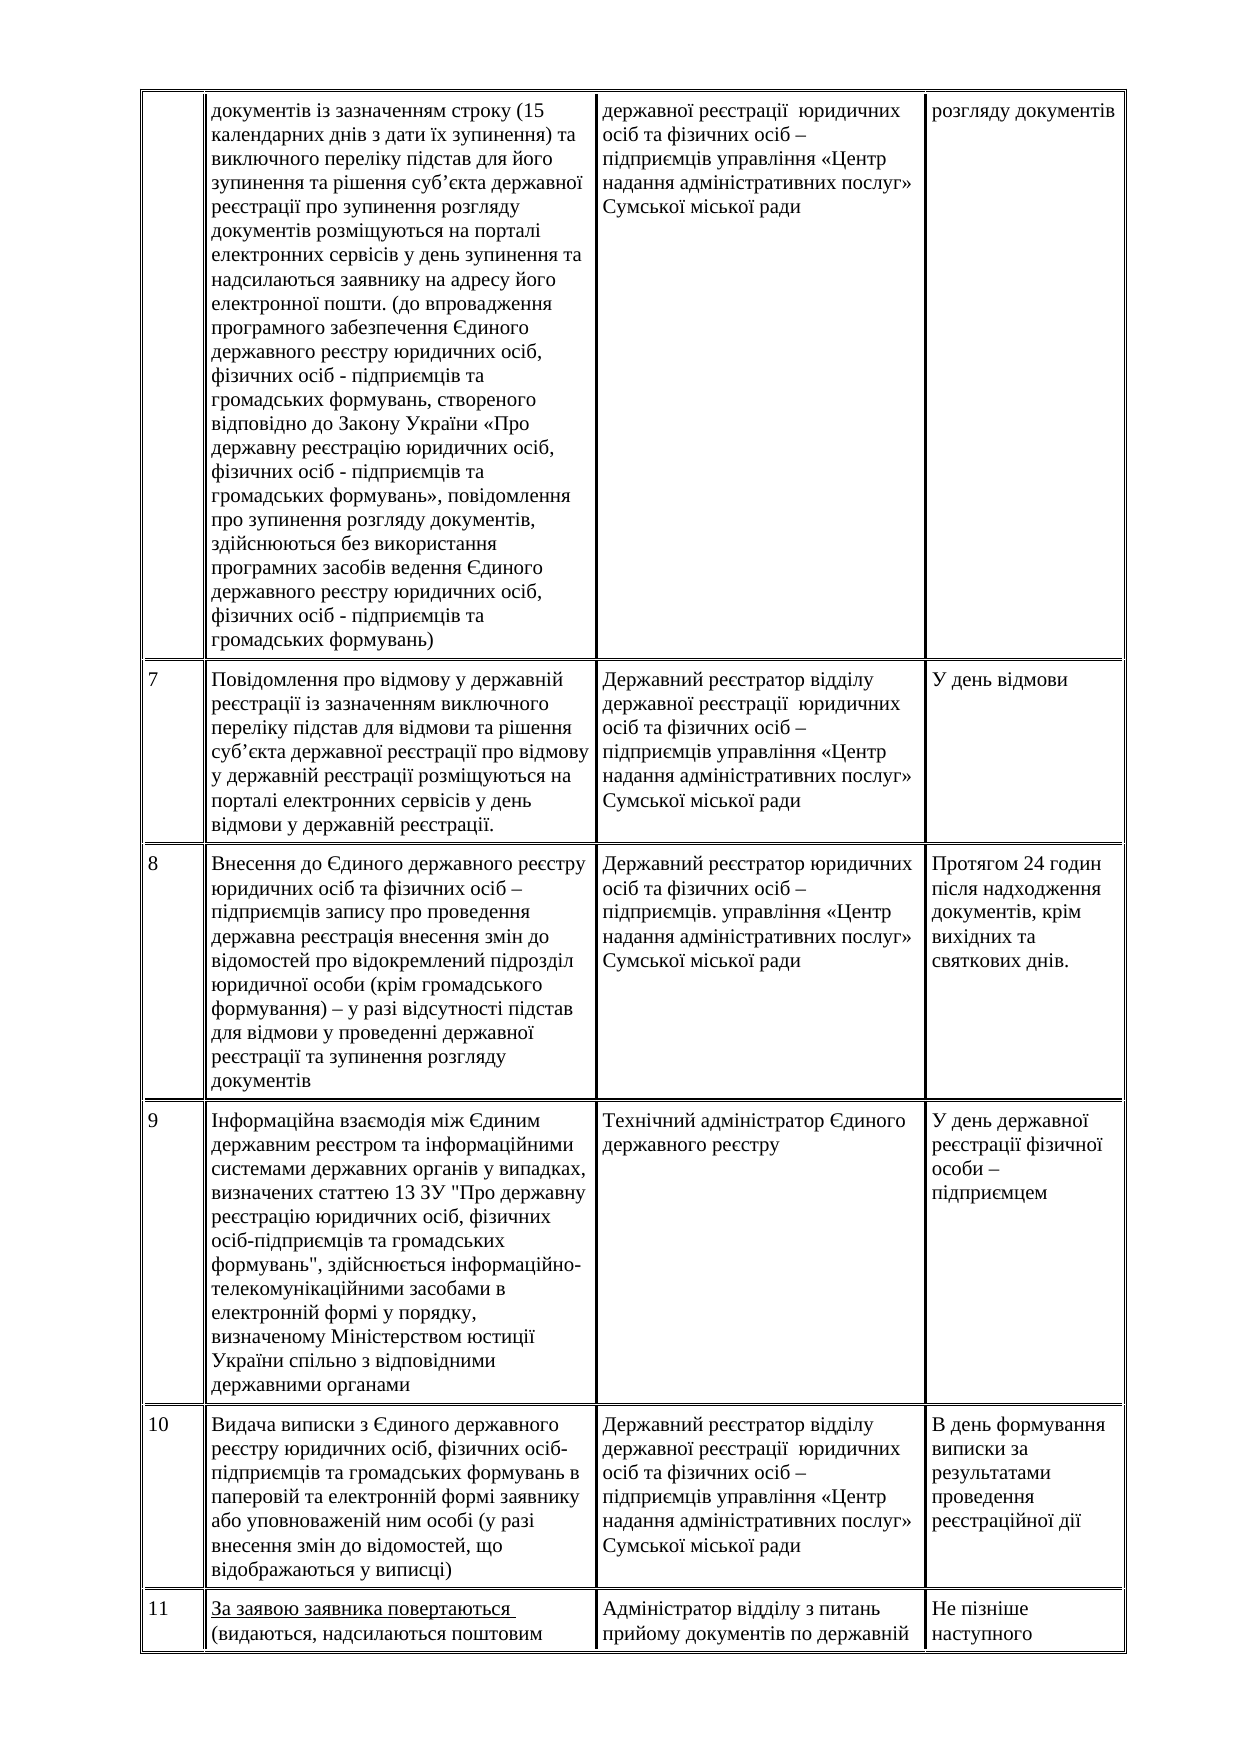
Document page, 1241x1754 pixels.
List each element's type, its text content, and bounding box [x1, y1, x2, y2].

table_cell Інформаційна взаємодія між Єдиним державним реєстром та інформаційними системами державних органів у випадках, визначених статтею 13 ЗУ "Про державну реєстрацію юридичних осіб, фізичних осіб-підприємців та громадських формувань", здійснюється інформаційно-телекомунікаційними засобами в електронній формі у порядку, визначеному Міністерством юстиції України спільно з відповідними державними органами [207, 1102, 595, 1403]
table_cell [596, 92, 925, 658]
table_cell 10 [141, 1403, 205, 1587]
table_cell Державний реєстратор юридичних осіб та фізичних осіб – підприємців. управління «Центр надання адміністративних послуг» Сумської міської ради [598, 845, 924, 1098]
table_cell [925, 92, 1124, 658]
table_cell Внесення до Єдиного державного реєстру юридичних осіб та фізичних осіб – підприємців запису про проведення державна реєстрація внесення змін до відомостей про відокремлений підрозділ юридичної особи (крім громадського формування) – у разі відсутності підстав для відмови у проведенні державної реєстрації та зупинення розгляду документів [207, 845, 595, 1098]
table_cell Протягом 24 годин після надходження документів, крім вихідних та святкових днів. [925, 842, 1125, 1098]
table_cell 9 [143, 1098, 203, 1403]
table_cell Повідомлення про відмову у державній реєстрації із зазначенням виключного переліку підстав для відмови та рішення суб’єкта державної реєстрації про відмову у державній реєстрації розміщуються на порталі електронних сервісів у день відмови у державній реєстрації. [207, 661, 595, 842]
table_cell 6 [143, 90, 205, 658]
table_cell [596, 1590, 925, 1651]
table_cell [925, 1587, 1125, 1651]
table_cell Технічний адміністратор Єдиного державного реєстру [598, 1102, 924, 1403]
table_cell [205, 1590, 596, 1651]
table_cell 11 [141, 1587, 205, 1651]
table_cell Видача виписки з Єдиного державного реєстру юридичних осіб, фізичних осіб-підприємців та громадських формувань в паперовій та електронній формі заявнику або уповноваженій ним особі (у разі внесення змін до відомостей, що відображаються у виписці) [207, 1406, 595, 1587]
table_cell В день формування виписки за результатами проведення реєстраційної дії [925, 1403, 1125, 1587]
table_cell У день державної реєстрації фізичної особи – підприємцем [927, 1098, 1124, 1403]
table_cell У день відмови [925, 658, 1125, 842]
table_cell 8 [141, 842, 205, 1098]
table_cell 7 [141, 658, 205, 842]
